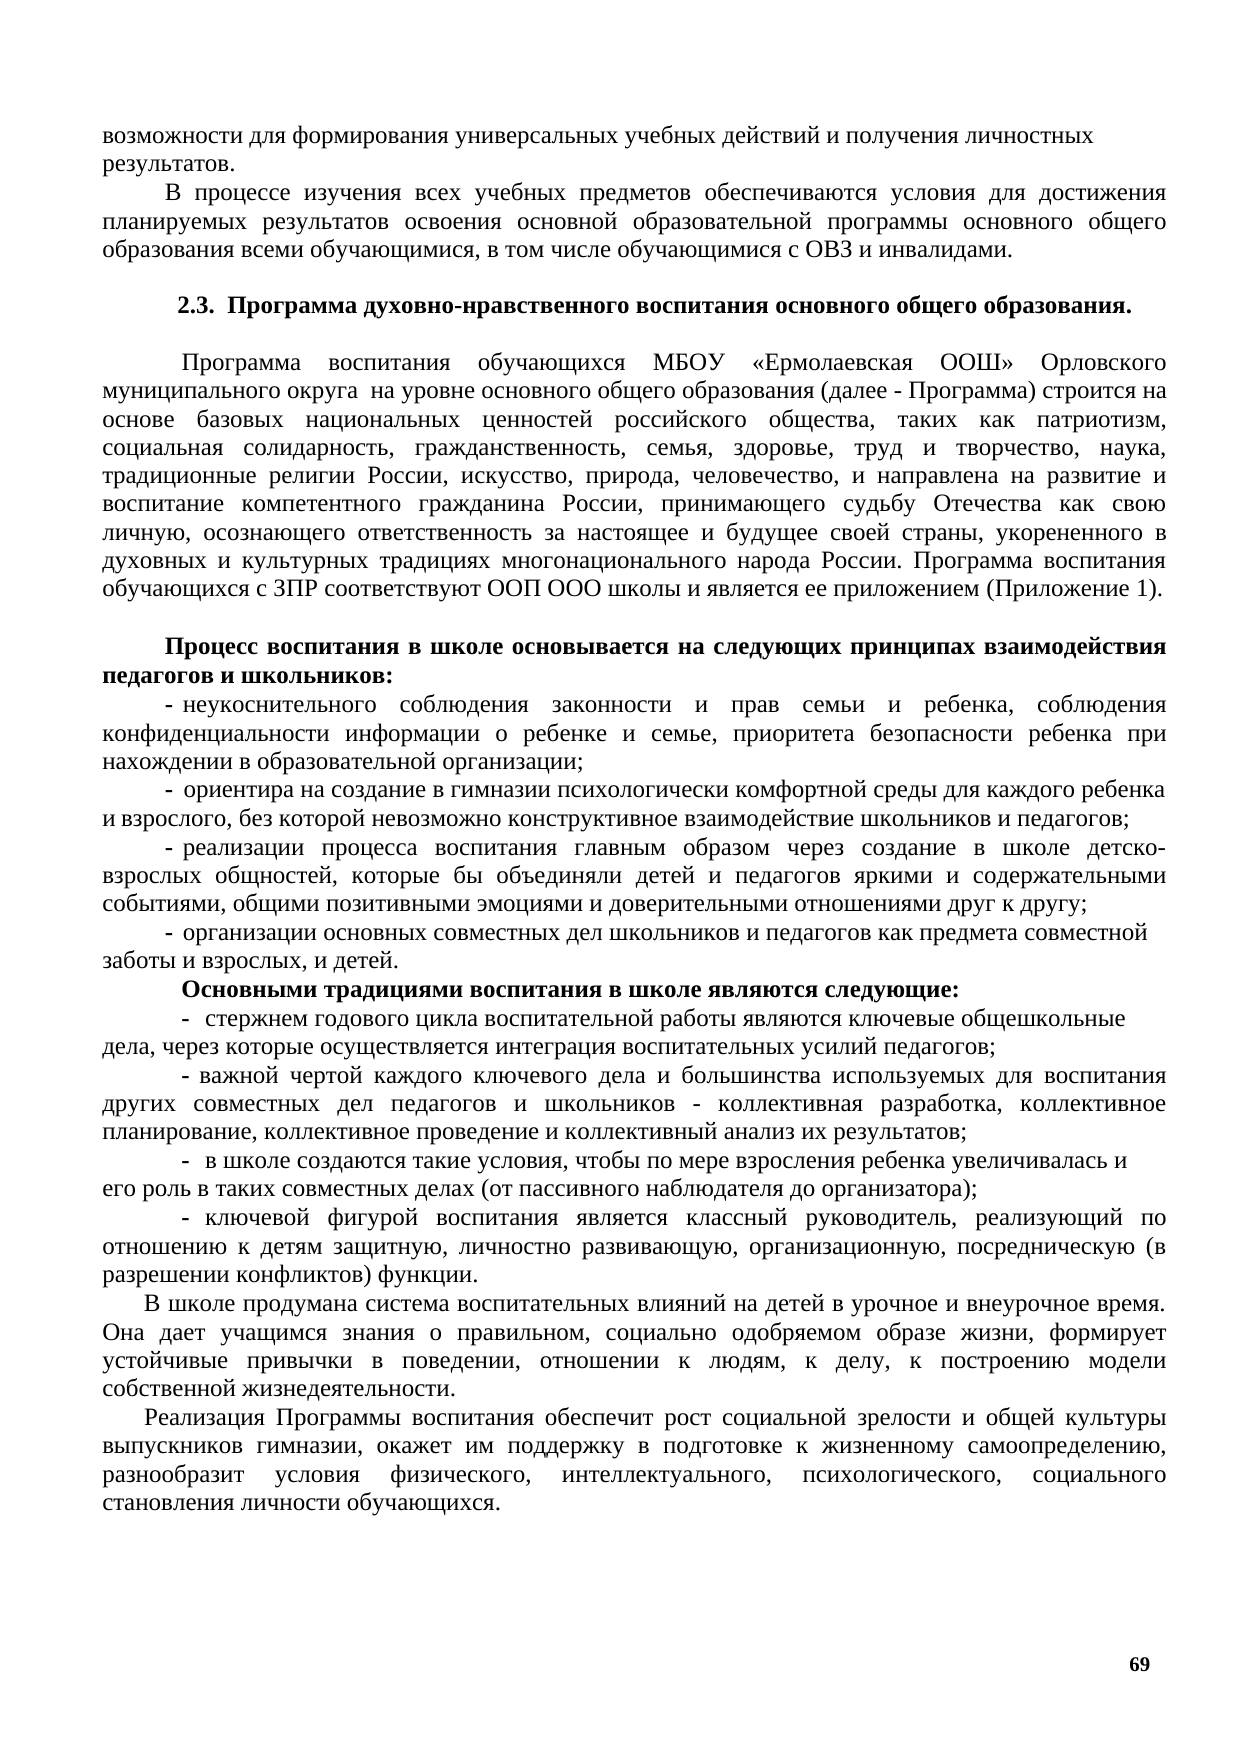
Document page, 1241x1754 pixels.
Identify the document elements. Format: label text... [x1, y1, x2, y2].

list ориентира на создание в гимназии психологически комфортной среды для каждого ребенка [164, 775, 1167, 803]
list организации основных совместных дел школьников и педагогов как предмета совместной заботы и взрослых, и детей. [102, 918, 1167, 974]
text 2.3. Программа духовно-нравственного воспитания основного общего образования. [177, 290, 1167, 319]
list ключевой фигурой воспитания является классный руководитель, реализующий по отношению к детям защитную, личностно развивающую, организационную, посредническую (в разрешении конфликтов) функции. [102, 1203, 1167, 1288]
list стержнем годового цикла воспитательной работы являются ключевые общешкольные дела, через которые осуществляется интеграция воспитательных усилий педагогов; [102, 1004, 1167, 1059]
text Основными традициями воспитания в школе являются следующие: [181, 974, 1167, 1003]
list взрослого, без которой невозможно конструктивное взаимодействие школьников и педагогов; [102, 803, 1167, 832]
text Реализация Программы воспитания обеспечит рост социальной зрелости и общей культуры выпускников гимназии, окажет им поддержку в подготовке к жизненному самоопределению, разнообразит условия физического, интеллектуального, психологического, социального становления личности обучающихся. [102, 1403, 1167, 1516]
list школе продумана система воспитательных влияний на детей в урочное и внеурочное время. Она дает учащимся знания о правильном, социально одобряемом образе жизни, формирует устойчивые привычки в поведении, отношении к людям, к делу, к построению модели собственной жизнедеятельности. [102, 1289, 1167, 1402]
list процессе изучения всех учебных предметов обеспечиваются условия для достижения планируемых результатов освоения основной образовательной программы основного общего образования всеми обучающимися, в том числе обучающимися с ОВЗ и инвалидами. [102, 178, 1167, 263]
list важной чертой каждого ключевого дела и большинства используемых для воспитания других совместных дел педагогов и школьников - коллективная разработка, коллективное планирование, коллективное проведение и коллективный анализ их результатов; [102, 1061, 1167, 1145]
list реализации процесса воспитания главным образом через создание в школе детско-взрослых общностей, которые бы объединяли детей и педагогов яркими и содержательными событиями, общими позитивными эмоциями и доверительными отношениями друг к другу; [102, 833, 1167, 917]
list в школе создаются такие условия, чтобы по мере взросления ребенка увеличивалась и его роль в таких совместных делах (от пассивного наблюдателя до организатора); [102, 1146, 1167, 1202]
text 69 [1129, 1652, 1167, 1676]
text Программа воспитания обучающихся МБОУ «Ермолаевская ООШ» Орловского муниципального округа на уровне основного общего образования (далее - Программа) строится на основе базовых национальных ценностей российского общества, таких как патриотизм, социальная солидарность, гражданственность, семья, здоровье, труд и творчество, наука, традиционные религии России, искусство, природа, человечество, и направлена на развитие и воспитание компетентного гражданина России, принимающего судьбу Отечества как свою личную, осознающего ответственность за настоящее и будущее своей страны, укорененного в духовных и культурных традициях многонационального народа России. Программа воспитания обучающихся с ЗПР соответствуют ООП ООО школы и является ее приложением (Приложение 1). [102, 348, 1167, 602]
text Процесс воспитания в школе основывается на следующих принципах взаимодействия педагогов и школьников: [102, 632, 1167, 688]
list неукоснительного соблюдения законности и прав семьи и ребенка, соблюдения конфиденциальности информации о ребенке и семье, приоритета безопасности ребенка при нахождении в образовательной организации; [102, 690, 1167, 775]
text возможности для формирования универсальных учебных действий и получения личностных результатов. [102, 121, 1167, 177]
